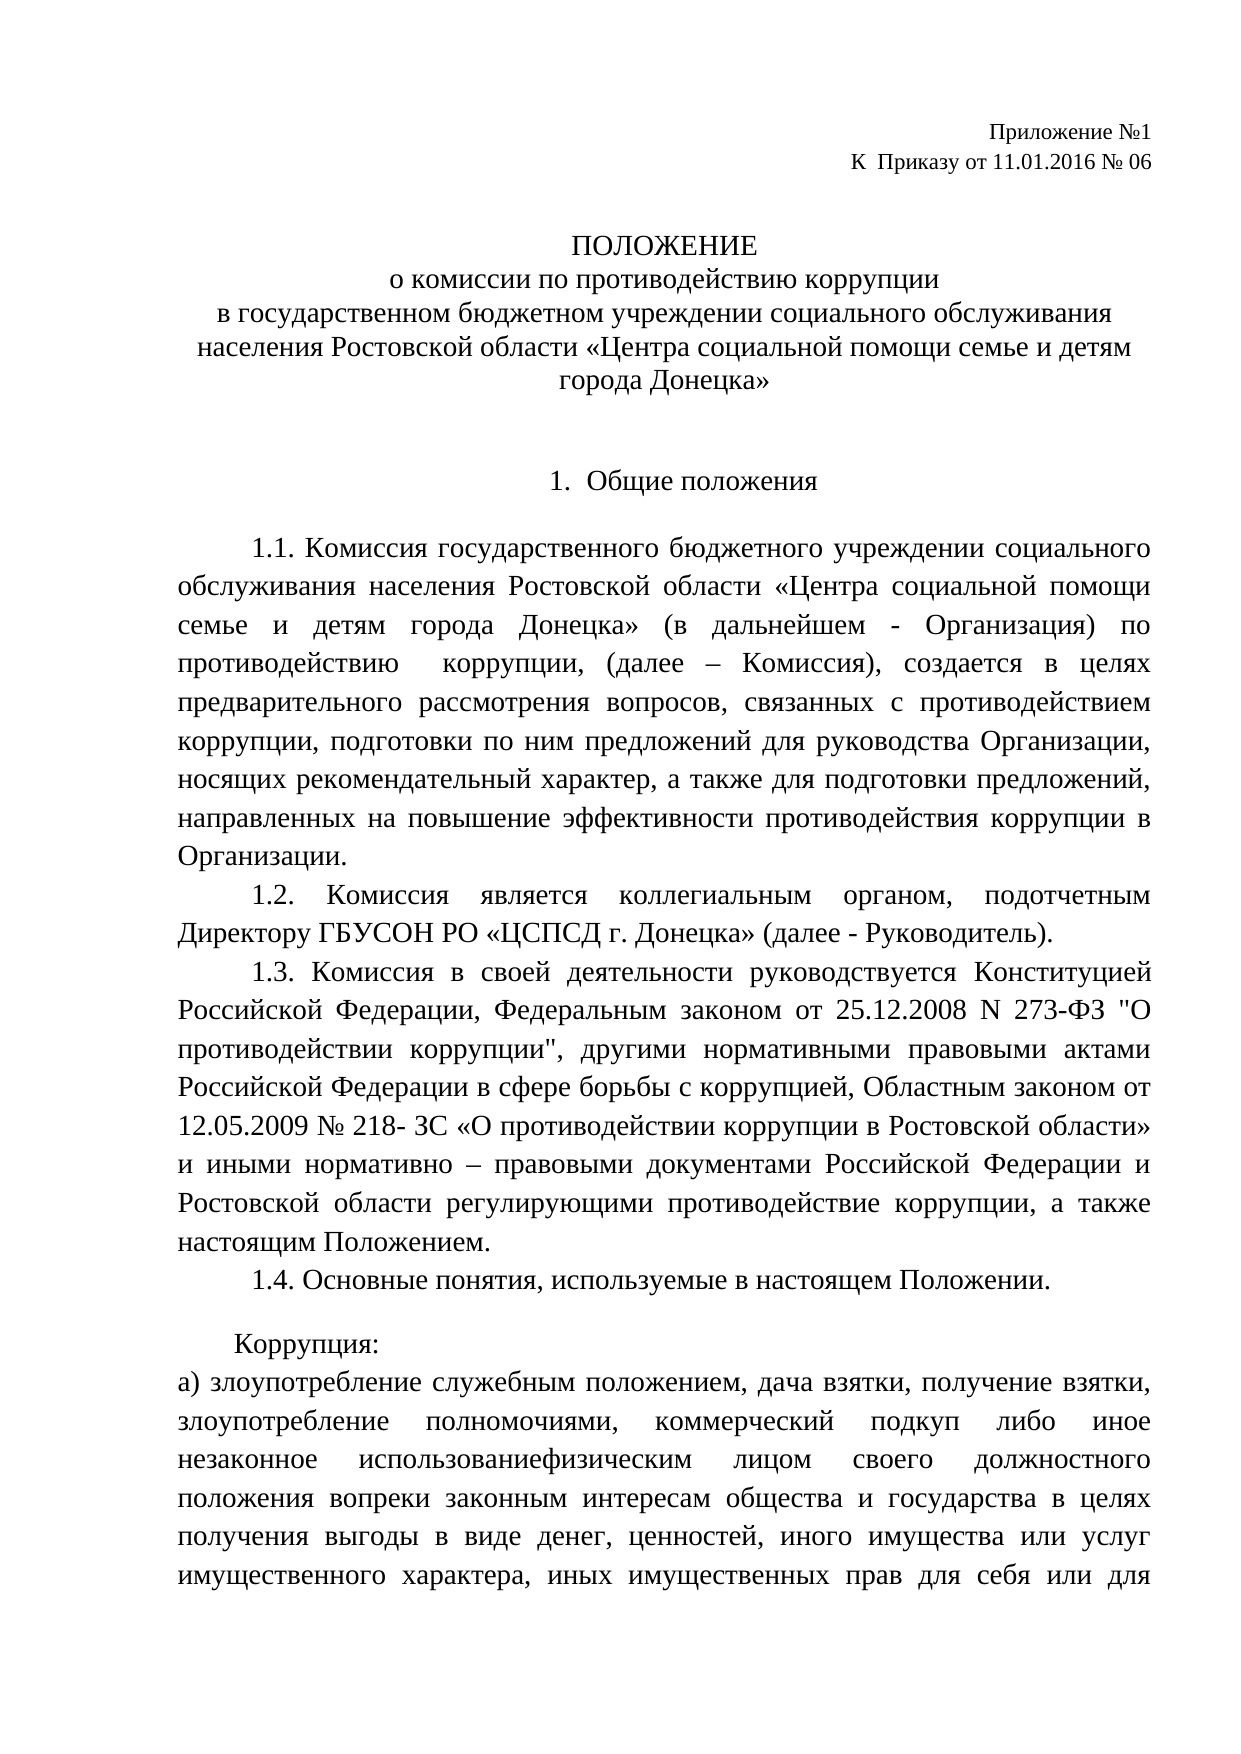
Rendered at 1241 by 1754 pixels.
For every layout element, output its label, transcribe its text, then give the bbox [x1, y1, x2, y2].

text 1.1. Комиссия государственного бюджетного учреждении социального обслуживания населения Ростовской области «Центра социальной помощи семье и детям города Донецка» (в дальнейшем - Организация) по противодействию коррупции, (далее – Комиссия), создается в целях предварительного рассмотрения вопросов, связанных с противодействием коррупции, подготовки по ним предложений для руководства Организации, носящих рекомендательный характер, а также для подготовки предложений, направленных на повышение эффективности противодействия коррупции в Организации. [177, 530, 1152, 872]
text К Приказу от 11.01.2016 № 06 [177, 148, 1152, 175]
text 1.2. Комиссия является коллегиальным органом, подотчетным Директору ГБУСОН РО «ЦСПСД г. Донецка» (далее - Руководитель). [177, 877, 1152, 949]
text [177, 1364, 1152, 1591]
text о комиссии по противодействию коррупции [177, 262, 1152, 295]
list Общие положения [215, 463, 1152, 496]
text Приложение №1 [177, 118, 1152, 144]
text Коррупция: [177, 1326, 1152, 1359]
text 1.3. Комиссия в своей деятельности руководствуется Конституцией Российской Федерации, Федеральным законом от 25.12.2008 N 273-ФЗ "О противодействии коррупции", другими нормативными правовыми актами Российской Федерации в сфере борьбы с коррупцией, Областным законом от 12.05.2009 № 218- ЗС «О противодействии коррупции в Ростовской области» и иными нормативно – правовыми документами Российской Федерации и Ростовской области регулирующими противодействие коррупции, а также настоящим Положением. [177, 954, 1152, 1257]
text ПОЛОЖЕНИЕ [177, 228, 1152, 262]
text в государственном бюджетном учреждении социального обслуживания населения Ростовской области «Центра социальной помощи семье и детям города Донецка» [177, 295, 1152, 396]
text 1.4. Основные понятия, используемые в настоящем Положении. [177, 1262, 1152, 1296]
